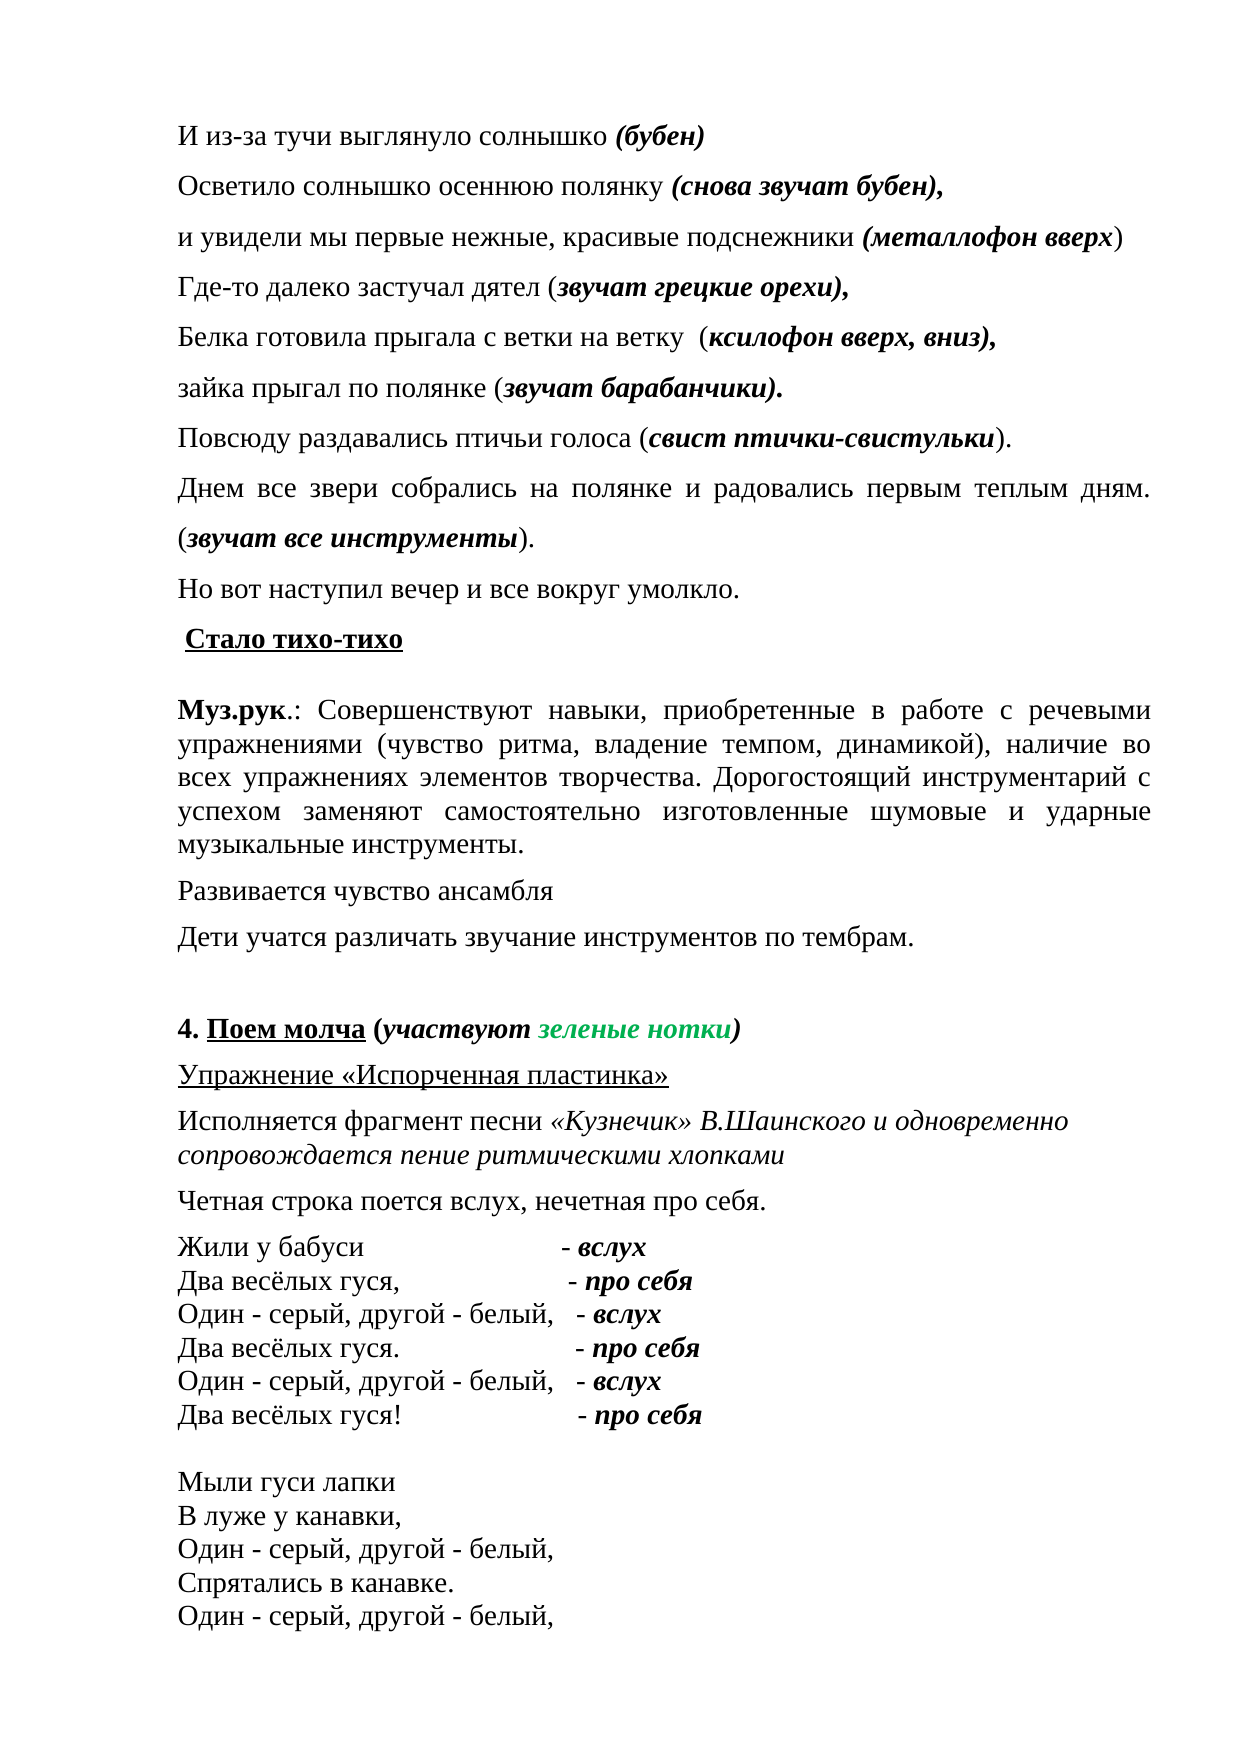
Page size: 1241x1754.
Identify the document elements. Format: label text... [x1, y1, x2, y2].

text Спрятались в канавке. [177, 1565, 1152, 1598]
text Два весёлых гуся, - про себя [177, 1263, 1152, 1296]
text Мыли гуси лапки [177, 1464, 1152, 1498]
text Развивается чувство ансамбля [177, 873, 1152, 906]
text Два весёлых гуся! - про себя [177, 1397, 1152, 1431]
text Муз.рук.: Совершенствуют навыки, приобретенные в работе с речевыми упражнениями (чувство ритма, владение темпом, динамикой), наличие во всех упражнениях элементов творчества. Дорогостоящий инструментарий с успехом заменяют самостоятельно изготовленные шумовые и ударные музыкальные инструменты. [177, 692, 1152, 860]
text В луже у канавки, [177, 1498, 1152, 1531]
text и увидели мы первые нежные, красивые подснежники (металлофон вверх) [177, 219, 1152, 252]
text Два весёлых гуся. - про себя [177, 1330, 1152, 1363]
text Жили у бабуси - вслух [177, 1229, 1152, 1263]
text Где-то далеко застучал дятел (звучат грецкие орехи), [177, 269, 1152, 303]
text Дети учатся различать звучание инструментов по тембрам. [177, 919, 1152, 952]
text Стало тихо-тихо [177, 621, 1152, 655]
text зайка прыгал по полянке (звучат барабанчики). [177, 370, 1152, 403]
text Исполняется фрагмент песни «Кузнечик» В.Шаинского и одновременно сопровождается пение ритмическими хлопками [177, 1103, 1152, 1171]
text Но вот наступил вечер и все вокруг умолкло. [177, 571, 1152, 604]
text Один - серый, другой - белый, - вслух [177, 1363, 1152, 1397]
text Один - серый, другой - белый, - вслух [177, 1296, 1152, 1330]
text Четная строка поется вслух, нечетная про себя. [177, 1183, 1152, 1217]
text 4. Поем молча (участвуют зеленые нотки) [177, 1011, 1152, 1045]
text Осветило солнышко осеннюю полянку (снова звучат бубен), [177, 168, 1152, 202]
text Днем все звери собрались на полянке и радовались первым теплым дням. (звучат все инструменты). [177, 470, 1152, 554]
text Один - серый, другой - белый, [177, 1531, 1152, 1565]
text Повсюду раздавались птичьи голоса (свист птички-свистульки). [177, 420, 1152, 453]
text И из-за тучи выглянуло солнышко (бубен) [177, 118, 1152, 152]
text Упражнение «Испорченная пластинка» [177, 1057, 1152, 1091]
text Белка готовила прыгала с ветки на ветку (ксилофон вверх, вниз), [177, 319, 1152, 353]
text Один - серый, другой - белый, [177, 1598, 1152, 1632]
